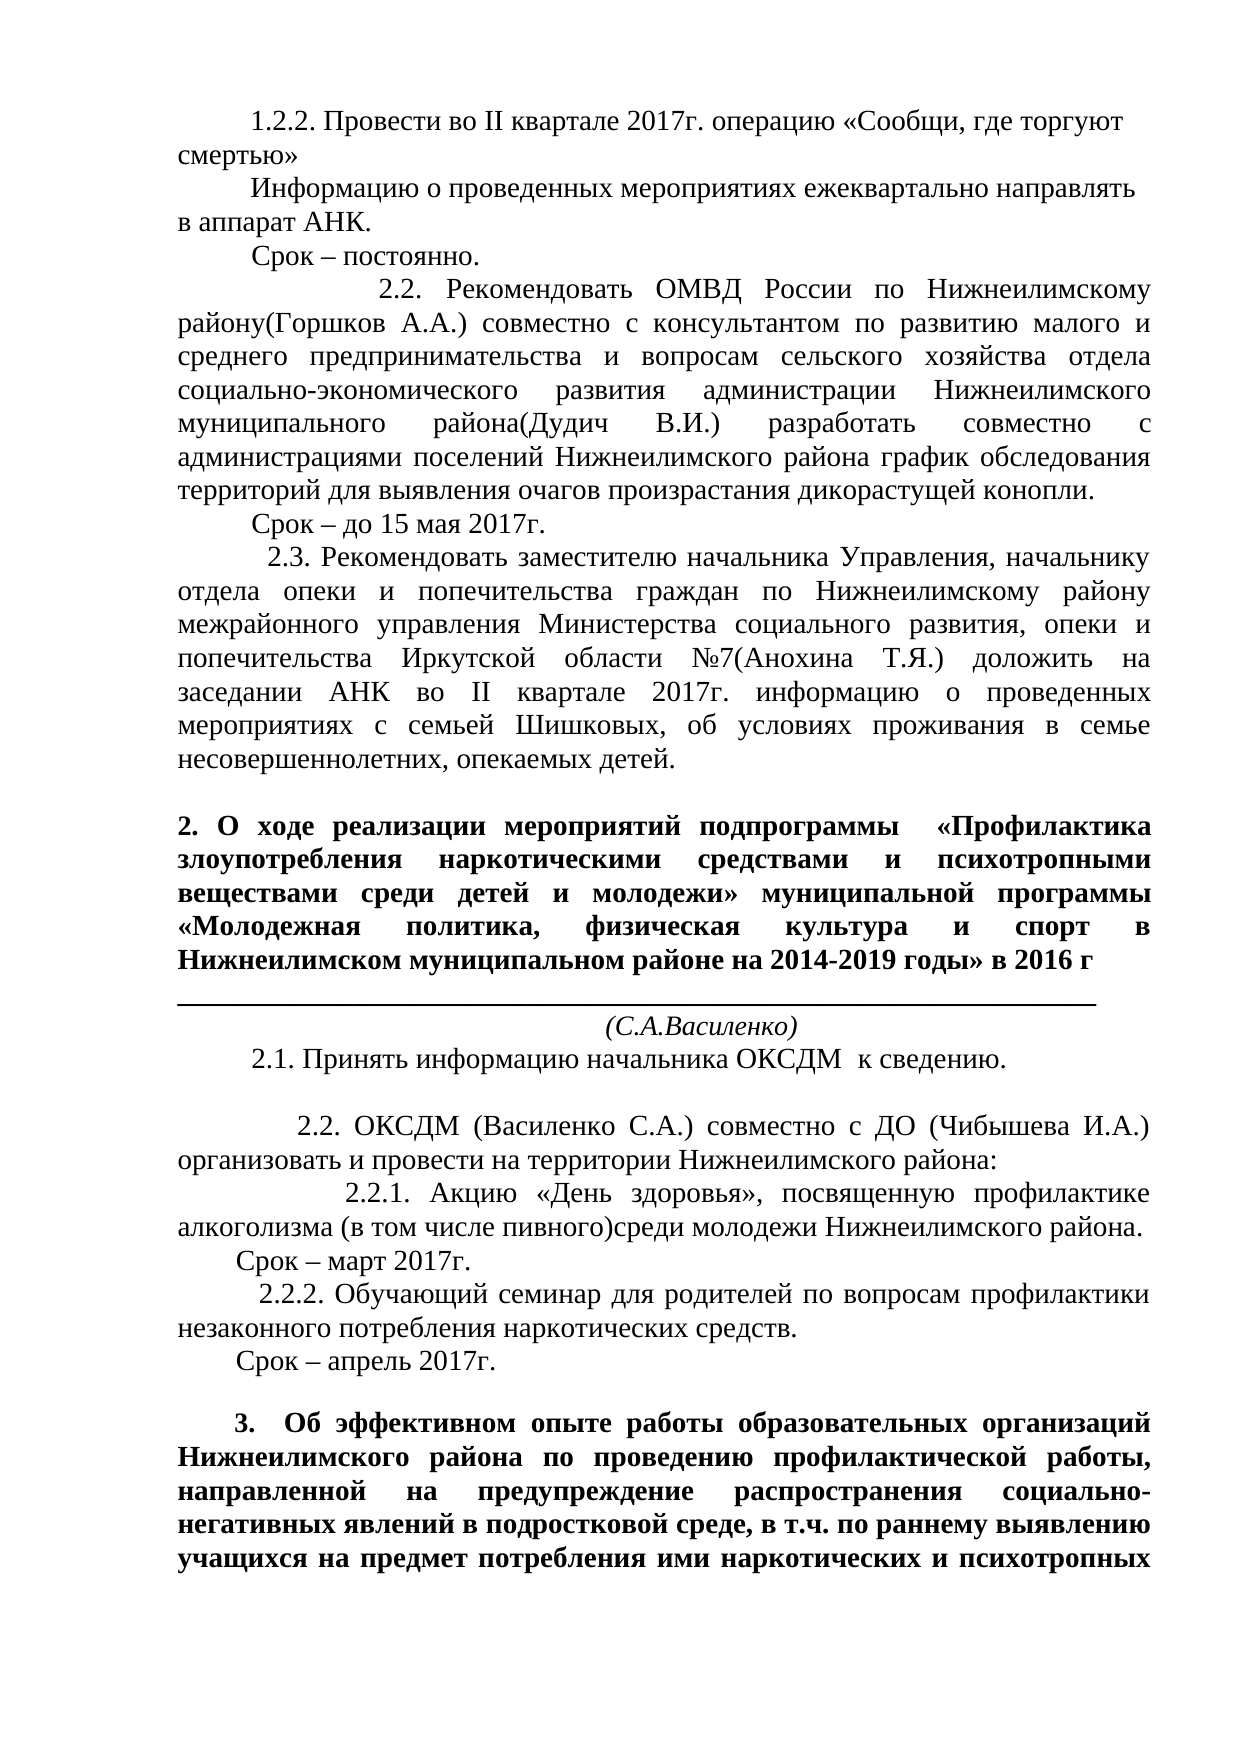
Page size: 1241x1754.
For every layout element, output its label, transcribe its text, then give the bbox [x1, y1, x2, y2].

text 2.1. Принять информацию начальника ОКСДМ к сведению. [177, 1041, 1152, 1075]
text (С.А.Василенко) [177, 1009, 1152, 1041]
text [177, 1406, 1152, 1573]
text Информацию о проведенных мероприятиях ежеквартально направлять в аппарат АНК. [177, 171, 1152, 238]
text 2.2. ОКСДМ (Василенко С.А.) совместно с ДО (Чибышева И.А.) организовать и провести на территории Нижнеилимского района: [177, 1108, 1152, 1176]
text Срок – апрель 2017г. [177, 1343, 1152, 1377]
text 2. О ходе реализации мероприятий подпрограммы «Профилактика злоупотребления наркотическими средствами и психотропными веществами среди детей и молодежи» муниципальной программы «Молодежная политика, физическая культура и спорт в Нижнеилимском муниципальном районе на 2014-2019 годы» в 2016 г [177, 808, 1152, 976]
text _______________________________________________________________ [177, 976, 1152, 1009]
text Срок – март 2017г. [177, 1243, 1152, 1276]
text Срок – до 15 мая 2017г. [251, 506, 1152, 539]
text 2.2. Рекомендовать ОМВД России по Нижнеилимскому району(Горшков А.А.) совместно с консультантом по развитию малого и среднего предпринимательства и вопросам сельского хозяйства отдела социально-экономического развития администрации Нижнеилимского муниципального района(Дудич В.И.) разработать совместно с администрациями поселений Нижнеилимского района график обследования территорий для выявления очагов произрастания дикорастущей конопли. [177, 271, 1152, 506]
text 2.2.1. Акцию «День здоровья», посвященную профилактике алкоголизма (в том числе пивного)среди молодежи Нижнеилимского района. [177, 1176, 1152, 1243]
text 2.3. Рекомендовать заместителю начальника Управления, начальнику отдела опеки и попечительства граждан по Нижнеилимскому району межрайонного управления Министерства социального развития, опеки и попечительства Иркутской области №7(Анохина Т.Я.) доложить на заседании АНК во II квартале 2017г. информацию о проведенных мероприятиях с семьей Шишковых, об условиях проживания в семье несовершеннолетних, опекаемых детей. [177, 539, 1152, 774]
text 1.2.2. Провести во II квартале 2017г. операцию «Сообщи, где торгуют смертью» [177, 103, 1152, 171]
text 2.2.2. Обучающий семинар для родителей по вопросам профилактики незаконного потребления наркотических средств. [177, 1276, 1152, 1343]
text Срок – постоянно. [251, 238, 1152, 271]
